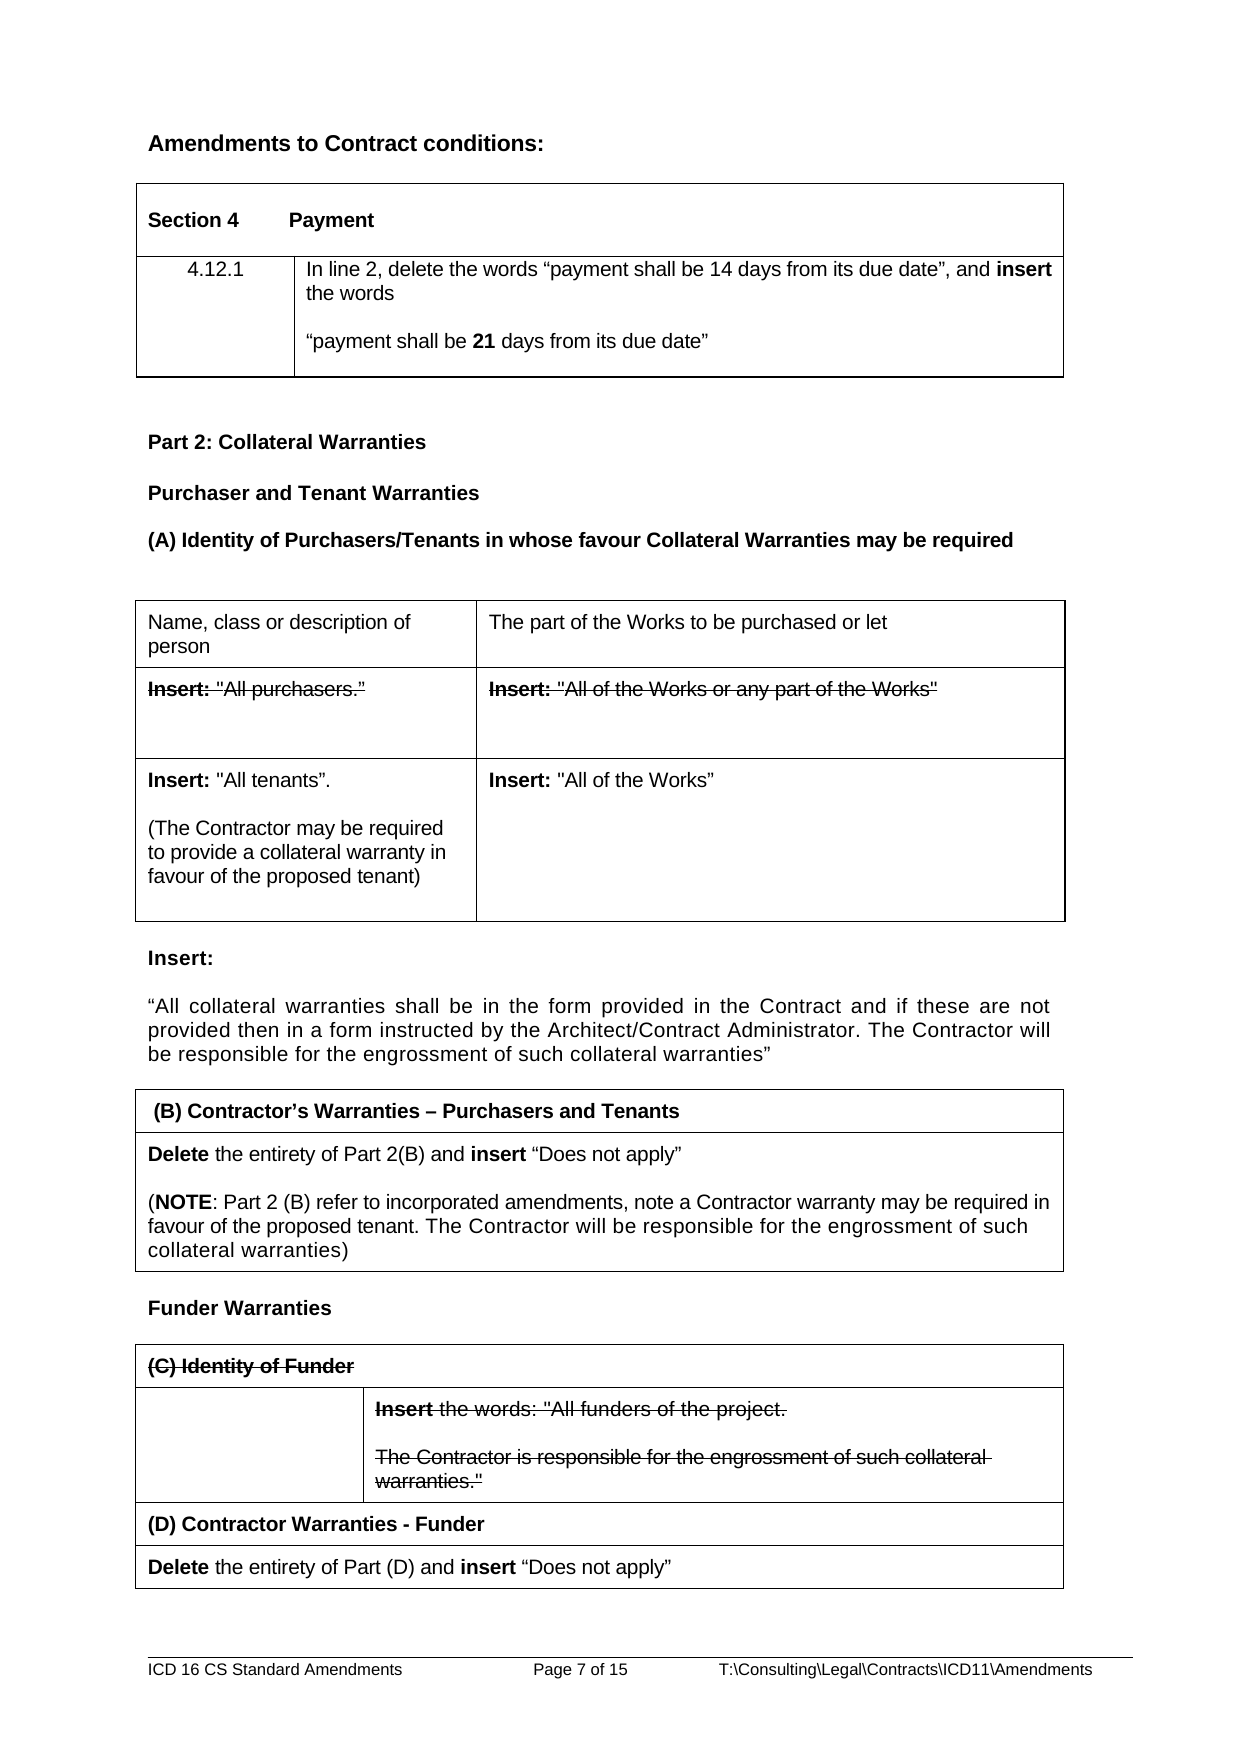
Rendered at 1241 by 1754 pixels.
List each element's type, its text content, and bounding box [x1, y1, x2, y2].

table_header Section 4 Payment [137, 184, 1063, 256]
table_cell Insert: "All tenants”. (The Contractor may be required to provide a collateral warranty in favour of the proposed tenant) [136, 759, 476, 921]
table_cell In line 2, delete the words “payment shall be 14 days from its due date”, and insert the words “payment shall be 21 days from its due date” [295, 257, 1063, 376]
table_header Name, class or description of person [136, 601, 476, 667]
text Funder Warranties [148, 1296, 1053, 1320]
table_header (B) Contractor’s Warranties – Purchasers and Tenants [136, 1090, 1063, 1132]
table_cell Insert the words: "All funders of the project. The Contractor is responsible for the engrossment of such collateral warranties." [364, 1388, 1063, 1502]
table_cell Delete the entirety of Part (D) and insert “Does not apply” [136, 1546, 1063, 1587]
text Purchaser and Tenant Warranties [148, 480, 1053, 504]
text Insert: [148, 946, 1053, 969]
table_header (C) Identity of Funder [136, 1345, 1063, 1387]
text Part 2: Collateral Warranties [148, 430, 1053, 454]
text “All collateral warranties shall be in the form provided in the Contract and if these are not provided then in a form instructed by the Architect/Contract Administrator. The Contractor will be responsible for the engrossment of such collateral warranties” [148, 993, 1053, 1065]
table_header The part of the Works to be purchased or let [477, 601, 1064, 667]
text Amendments to Contract conditions: [148, 130, 1053, 156]
table_cell Delete the entirety of Part 2(B) and insert “Does not apply” (NOTE: Part 2 (B) refer to incorporated amendments, note a Contractor warranty may be required in favour of the proposed tenant. The Contractor will be responsible for the engrossment of such collateral warranties) [136, 1133, 1063, 1271]
text (A) Identity of Purchasers/Tenants in whose favour Collateral Warranties may be required [148, 528, 1053, 552]
table_cell [136, 1388, 363, 1502]
table_cell Insert: "All purchasers.” [136, 668, 476, 758]
table_cell Insert: "All of the Works” [477, 759, 1064, 921]
table_cell 4.12.1 [137, 257, 294, 376]
table_cell (D) Contractor Warranties - Funder [136, 1503, 1063, 1544]
table_cell Insert: "All of the Works or any part of the Works" [477, 668, 1064, 758]
